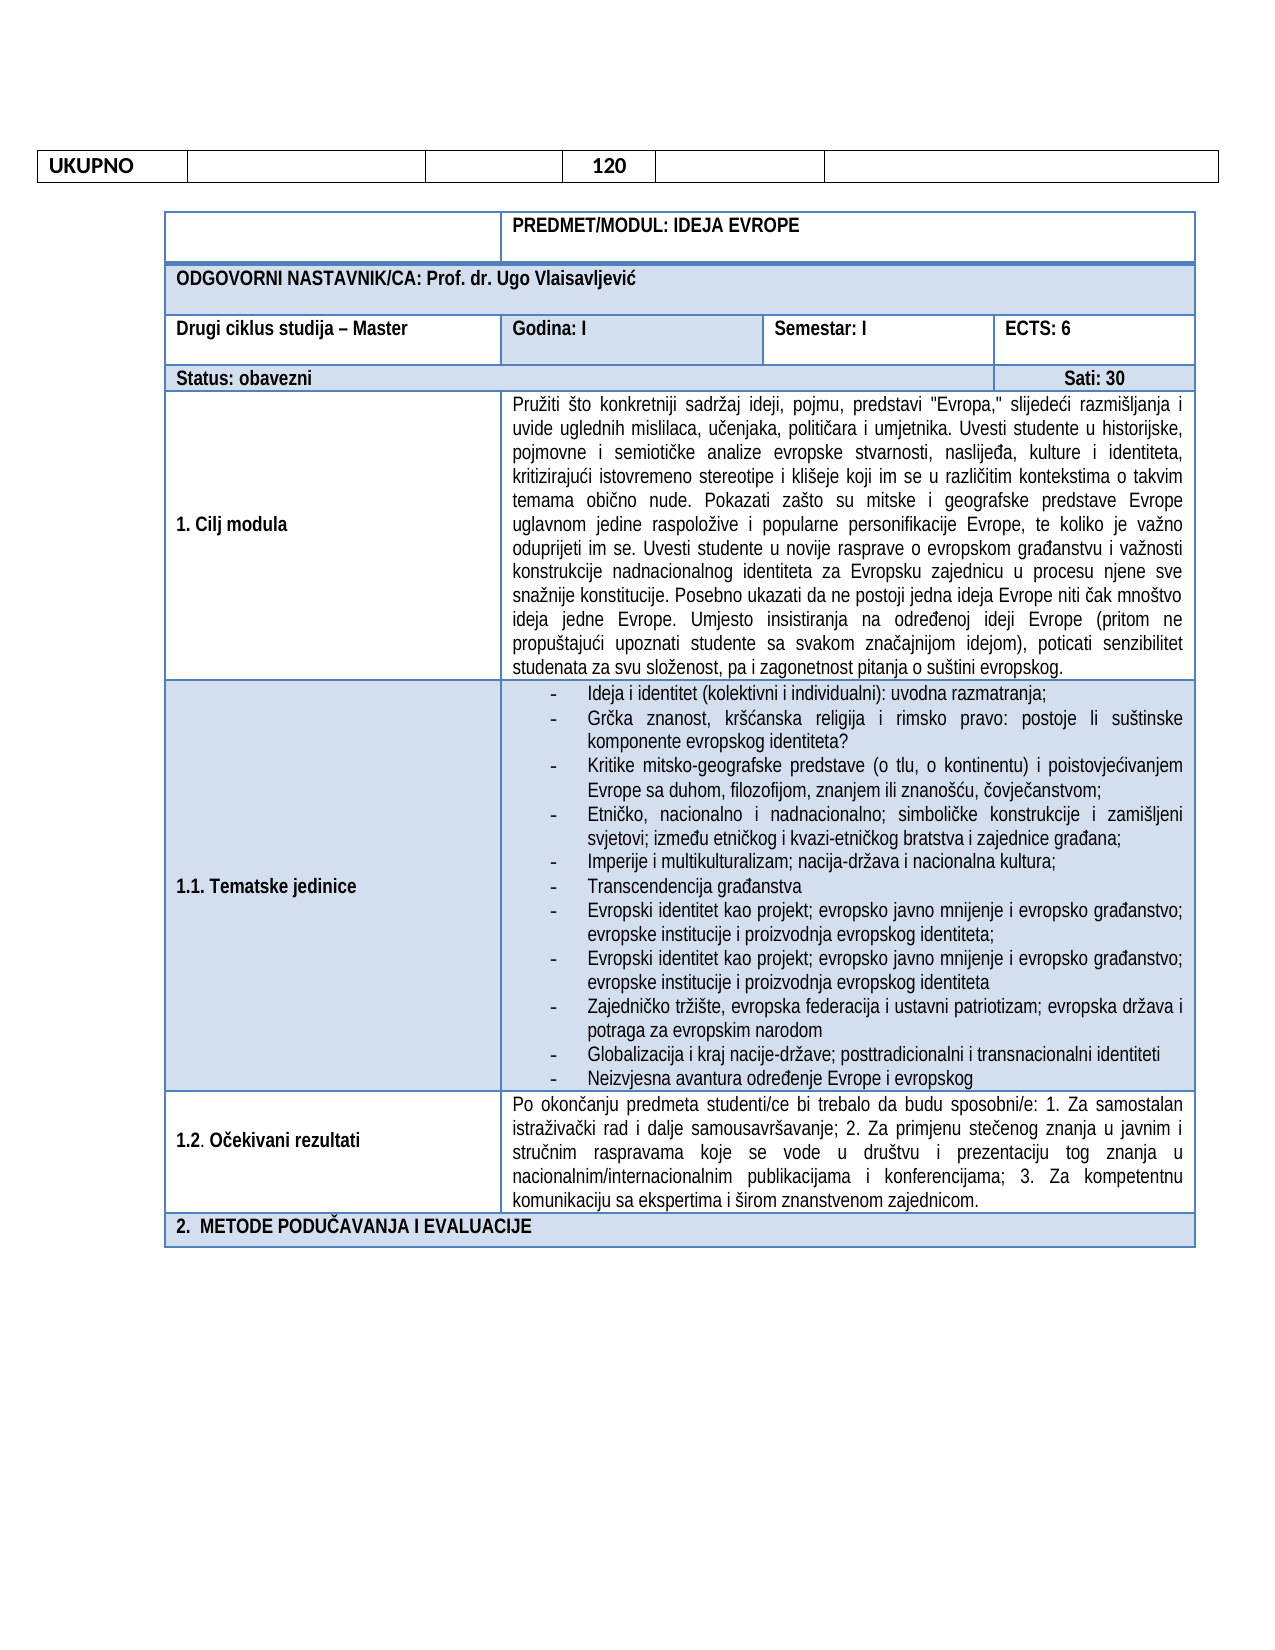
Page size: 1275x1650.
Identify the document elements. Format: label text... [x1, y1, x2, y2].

table_cell 1.2. Očekivani rezultati [166, 1092, 500, 1212]
table_cell Godina: I [502, 316, 762, 364]
table_cell Po okončanju predmeta studenti/ce bi trebalo da budu sposobni/e: 1. Za samostalan istraživački rad i dalje samousavršavanje; 2. Za primjenu stečenog znanja u javnim i stručnim raspravama koje se vode u društvu i prezentaciju tog znanja u nacionalnim/internacionalnim publikacijama i konferencijama; 3. Za kompetentnu komunikaciju sa ekspertima i širom znanstvenom zajednicom. [502, 1092, 1194, 1212]
table_cell 2. METODE PODUČAVANJA I EVALUACIJE [166, 1214, 1194, 1246]
table_header UKUPNO [38, 151, 187, 182]
table_header [426, 151, 562, 182]
table_cell Sati: 30 [995, 366, 1194, 390]
table_cell Status: obavezni [166, 366, 993, 390]
table_cell ECTS: 6 [995, 316, 1194, 364]
table_cell 1.1. Tematske jedinice [166, 681, 500, 1090]
table_header PREDMET/MODUL: IDEJA EVROPE [502, 213, 1194, 261]
table_header [166, 213, 500, 261]
table_header [825, 151, 1218, 182]
table_cell 1. Cilj modula [166, 392, 500, 679]
table_header [188, 151, 425, 182]
table_cell Drugi ciklus studija – Master [166, 316, 500, 364]
table_cell Pružiti što konkretniji sadržaj ideji, pojmu, predstavi "Evropa," slijedeći razmišljanja i uvide uglednih mislilaca, učenjaka, političara i umjetnika. Uvesti studente u historijske, pojmovne i semiotičke analize evropske stvarnosti, naslijeđa, kulture i identiteta, kritizirajući istovremeno stereotipe i klišeje koji im se u različitim kontekstima o takvim temama obično nude. Pokazati zašto su mitske i geografske predstave Evrope uglavnom jedine raspoložive i popularne personifikacije Evrope, te koliko je važno oduprijeti im se. Uvesti studente u novije rasprave o evropskom građanstvu i važnosti konstrukcije nadnacionalnog identiteta za Evropsku zajednicu u procesu njene sve snažnije konstitucije. Posebno ukazati da ne postoji jedna ideja Evrope niti čak mnoštvo ideja jedne Evrope. Umjesto insistiranja na određenoj ideji Evrope (pritom ne propuštajući upoznati studente sa svakom značajnijom idejom), poticati senzibilitet studenata za svu složenost, pa i zagonetnost pitanja o suštini evropskog. [502, 392, 1194, 679]
table_header [656, 151, 824, 182]
table_cell ODGOVORNI NASTAVNIK/CA: Prof. dr. Ugo Vlaisavljević [166, 266, 1194, 314]
table_header 120 [563, 151, 655, 182]
table_cell Semestar: I [764, 316, 993, 364]
table_cell Ideja i identitet (kolektivni i individualni): uvodna razmatranja; Grčka znanost, kršćanska religija i rimsko pravo: postoje li suštinske komponente evropskog identiteta? Kritike mitsko-geografske predstave (o tlu, o kontinentu) i poistovjećivanjem Evrope sa duhom, filozofijom, znanjem ili znanošću, čovječanstvom; Etničko, nacionalno i nadnacionalno; simboličke konstrukcije i zamišljeni svjetovi; između etničkog i kvazi-etničkog bratstva i zajednice građana; Imperije i multikulturalizam; nacija-država i nacionalna kultura; Transcendencija građanstva Evropski identitet kao projekt; evropsko javno mnijenje i evropsko građanstvo; evropske institucije i proizvodnja evropskog identiteta; Evropski identitet kao projekt; evropsko javno mnijenje i evropsko građanstvo; evropske institucije i proizvodnja evropskog identiteta Zajedničko tržište, evropska federacija i ustavni patriotizam; evropska država i potraga za evropskim narodom Globalizacija i kraj nacije-države; posttradicionalni i transnacionalni identiteti Neizvjesna avantura određenje Evrope i evropskog [502, 681, 1194, 1090]
